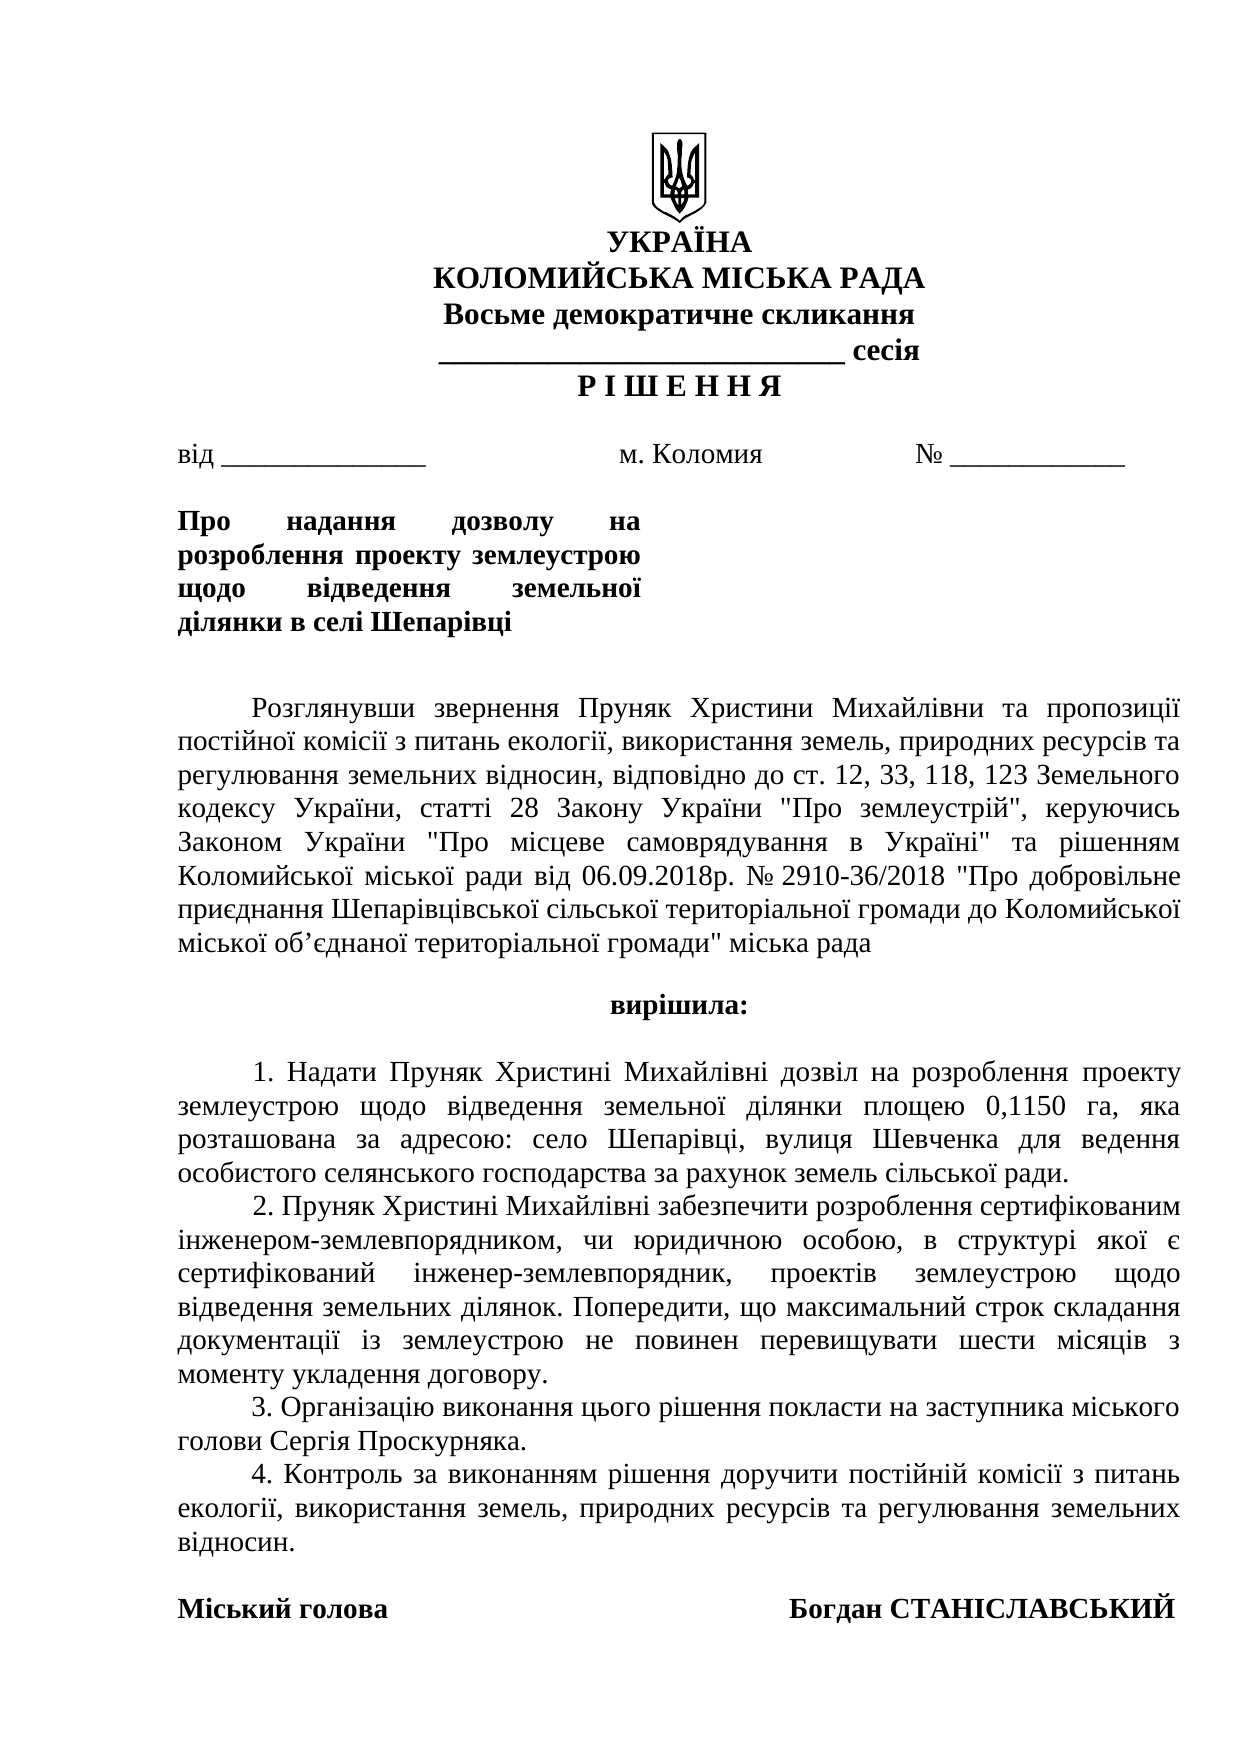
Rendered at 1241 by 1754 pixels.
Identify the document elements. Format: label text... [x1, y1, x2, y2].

text від ______________ м. Коломия № ____________ [177, 436, 1181, 470]
table_header Про надання дозволу на розроблення проекту землеустрою щодо відведення земельної ділянки в селі Шепарівці [166, 504, 652, 661]
text вирішила: [177, 987, 1181, 1021]
text 4. Контроль за виконанням рішення доручити постійній комісії з питань екології, використання земель, природних ресурсів та регулювання земельних відносин. [177, 1457, 1181, 1557]
text __________________________ сесія [177, 331, 1181, 367]
text КОЛОМИЙСЬКА МІСЬКА РАДА [177, 259, 1181, 295]
text Р І Ш Е Н Н Я [177, 367, 1181, 403]
text Восьме демократичне скликання [177, 295, 1181, 331]
text УКРАЇНА [177, 223, 1181, 259]
text 3. Організацію виконання цього рішення покласти на заступника міського голови Сергія Проскурняка. [177, 1389, 1181, 1457]
text Міський голова Богдан СТАНІСЛАВСЬКИЙ [177, 1591, 1181, 1624]
text 2. Пруняк Христині Михайлівні забезпечити розроблення сертифікованим інженером-землевпорядником, чи юридичною особою, в структурі якої є сертифікований інженер-землевпорядник, проектів землеустрою щодо відведення земельних ділянок. Попередити, що максимальний строк складання документації із землеустрою не повинен перевищувати шести місяців з моменту укладення договору. [177, 1188, 1181, 1389]
text 1. Надати Пруняк Христині Михайлівні дозвіл на розроблення проекту землеустрою щодо відведення земельної ділянки площею 0,1150 га, яка розташована за адресою: село Шепарівці, вулиця Шевченка для ведення особистого селянського господарства за рахунок земель сільської ради. [177, 1054, 1181, 1188]
text Розглянувши звернення Пруняк Христини Михайлівни та пропозиції постійної комісії з питань екології, використання земель, природних ресурсів та регулювання земельних відносин, відповідно до ст. 12, 33, 118, 123 Земельного кодексу України, статті 28 Закону України "Про землеустрій", керуючись Законом України "Про місцеве самоврядування в Україні" та рішенням Коломийської міської ради від 06.09.2018р. № 2910-36/2018 "Про добровільне приєднання Шепарівцівської сільської територіальної громади до Коломийської міської об’єднаної територіальної громади" міська рада [177, 690, 1181, 958]
